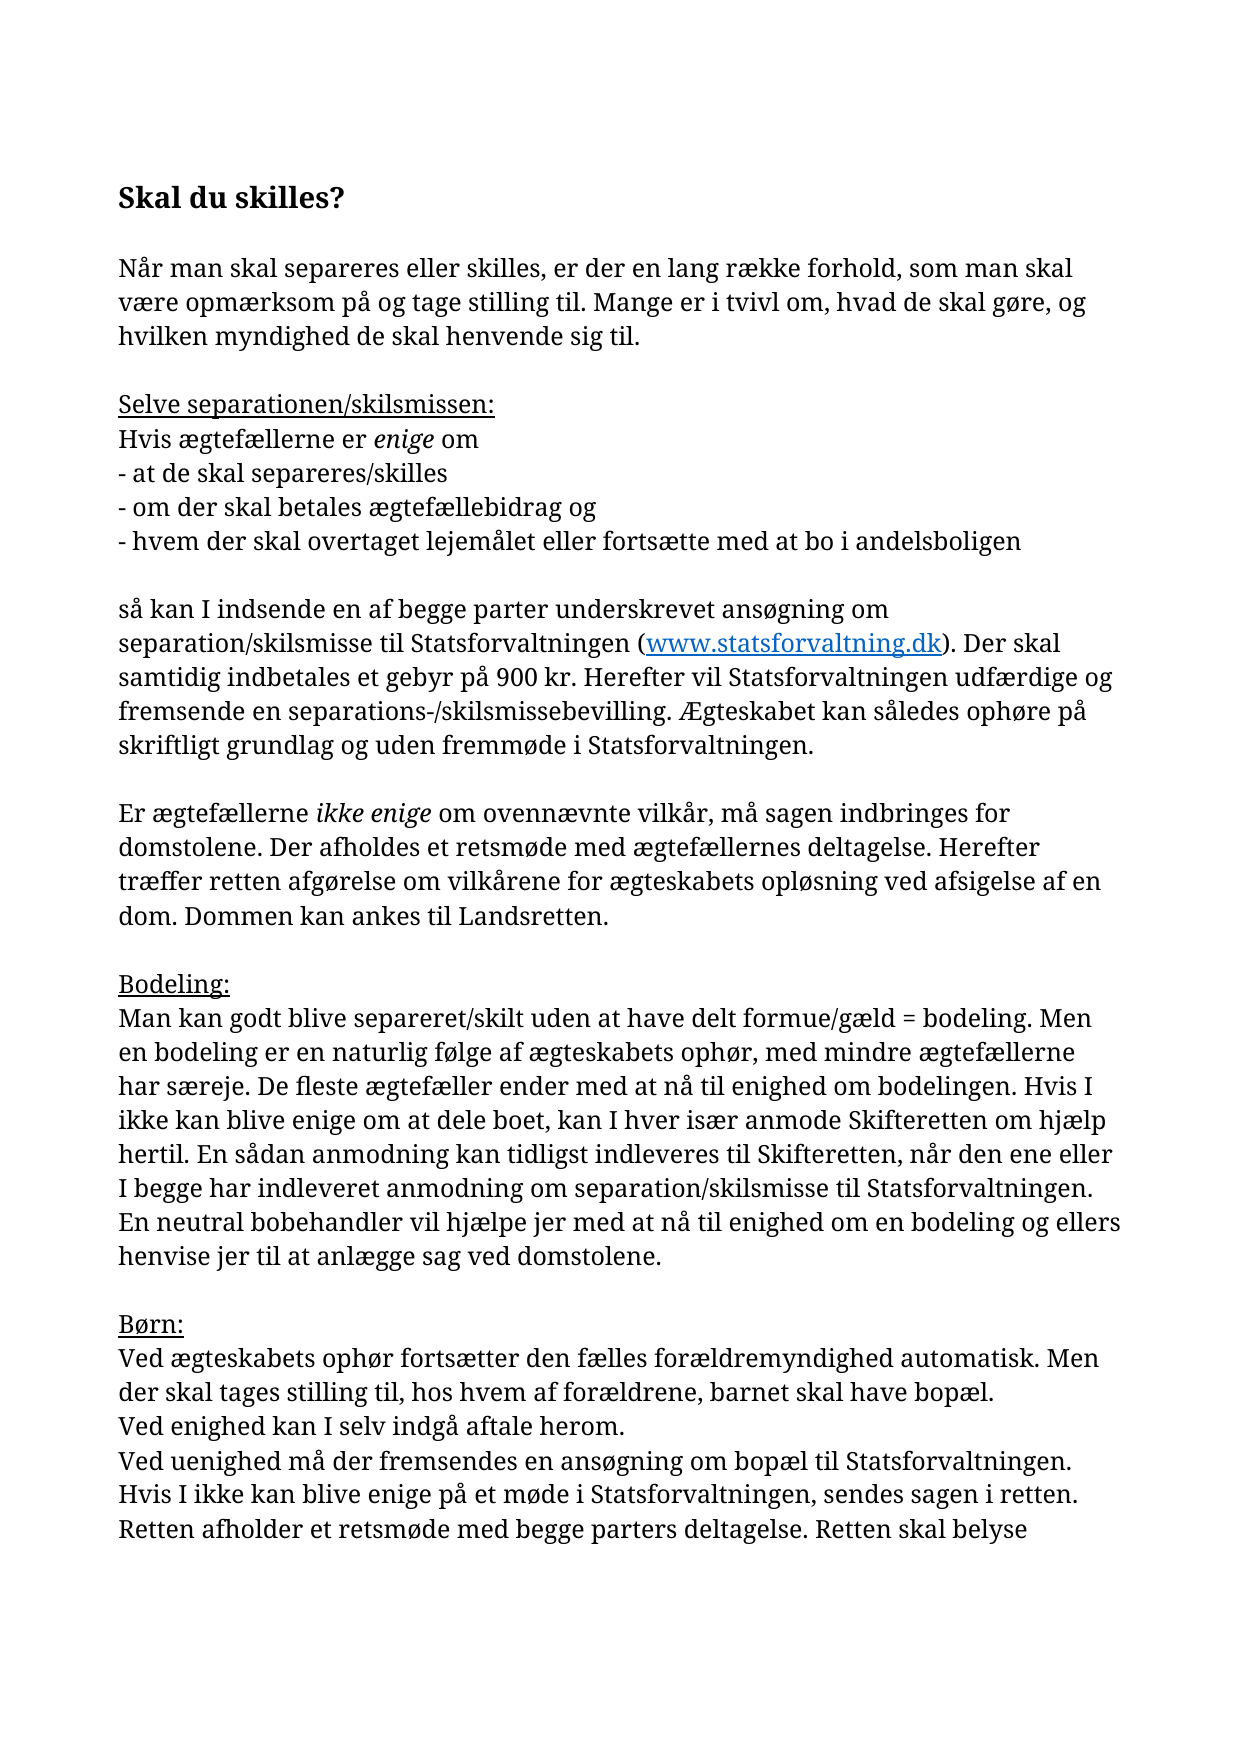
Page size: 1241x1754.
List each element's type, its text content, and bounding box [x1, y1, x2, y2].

text Hvis ægtefællerne er enige om [118, 421, 1122, 455]
text Selve separationen/skilsmissen: [118, 387, 1122, 421]
text En neutral bobehandler vil hjælpe jer med at nå til enighed om en bodeling og ellers henvise jer til at anlægge sag ved domstolene. [118, 1205, 1122, 1273]
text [118, 1443, 1122, 1545]
text - om der skal betales ægtefællebidrag og [118, 489, 1122, 523]
text Ved ægteskabets ophør fortsætter den fælles forældremyndighed automatisk. Men der skal tages stilling til, hos hvem af forældrene, barnet skal have bopæl. [118, 1341, 1122, 1409]
text så kan I indsende en af begge parter underskrevet ansøgning om separation/skilsmisse til Statsforvaltningen (www.statsforvaltning.dk). Der skal samtidig indbetales et gebyr på 900 kr. Herefter vil Statsforvaltningen udfærdige og fremsende en separations-/skilsmissebevilling. Ægteskabet kan således ophøre på skriftligt grundlag og uden fremmøde i Statsforvaltningen. [118, 592, 1122, 762]
text Er ægtefællerne ikke enige om ovennævnte vilkår, må sagen indbringes for domstolene. Der afholdes et retsmøde med ægtefællernes deltagelse. Herefter træffer retten afgørelse om vilkårene for ægteskabets opløsning ved afsigelse af en dom. Dommen kan ankes til Landsretten. [118, 796, 1122, 932]
text Man kan godt blive separeret/skilt uden at have delt formue/gæld = bodeling. Men en bodeling er en naturlig følge af ægteskabets ophør, med mindre ægtefællerne har særeje. De fleste ægtefæller ender med at nå til enighed om bodelingen. Hvis I ikke kan blive enige om at dele boet, kan I hver især anmode Skifteretten om hjælp hertil. En sådan anmodning kan tidligst indleveres til Skifteretten, når den ene eller I begge har indleveret anmodning om separation/skilsmisse til Statsforvaltningen. [118, 1000, 1122, 1205]
text Når man skal separeres eller skilles, er der en lang række forhold, som man skal være opmærksom på og tage stilling til. Mange er i tvivl om, hvad de skal gøre, og hvilken myndighed de skal henvende sig til. [118, 251, 1122, 353]
text Skal du skilles? [118, 177, 1122, 217]
text Børn: [118, 1307, 1122, 1341]
text - at de skal separeres/skilles [118, 455, 1122, 489]
text - hvem der skal overtaget lejemålet eller fortsætte med at bo i andelsboligen [118, 523, 1122, 557]
text Bodeling: [118, 966, 1122, 1000]
text Ved enighed kan I selv indgå aftale herom. [118, 1409, 1122, 1443]
